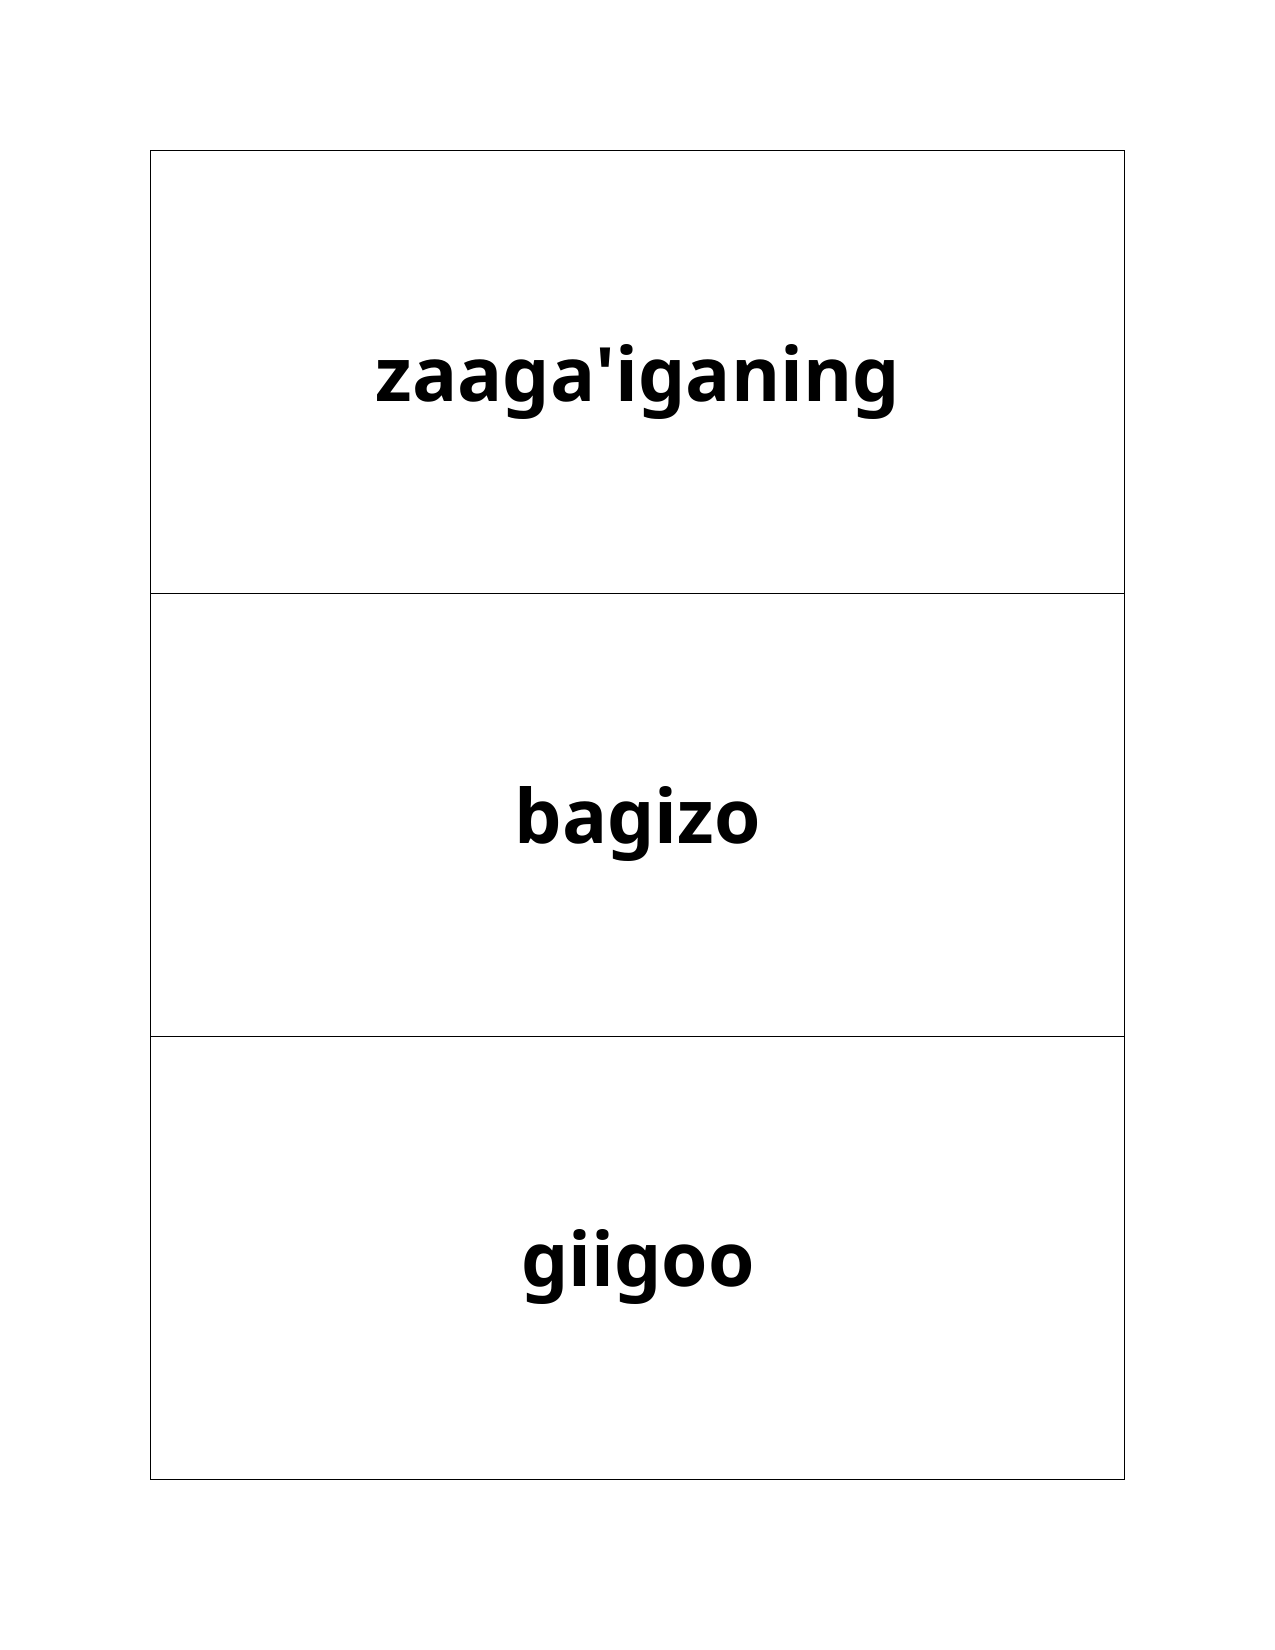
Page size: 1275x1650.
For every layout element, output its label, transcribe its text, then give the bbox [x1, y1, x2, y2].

table_cell bagizo [151, 594, 1124, 1036]
table_cell zaaga'iganing [151, 151, 1124, 593]
table_cell giigoo [151, 1037, 1124, 1479]
